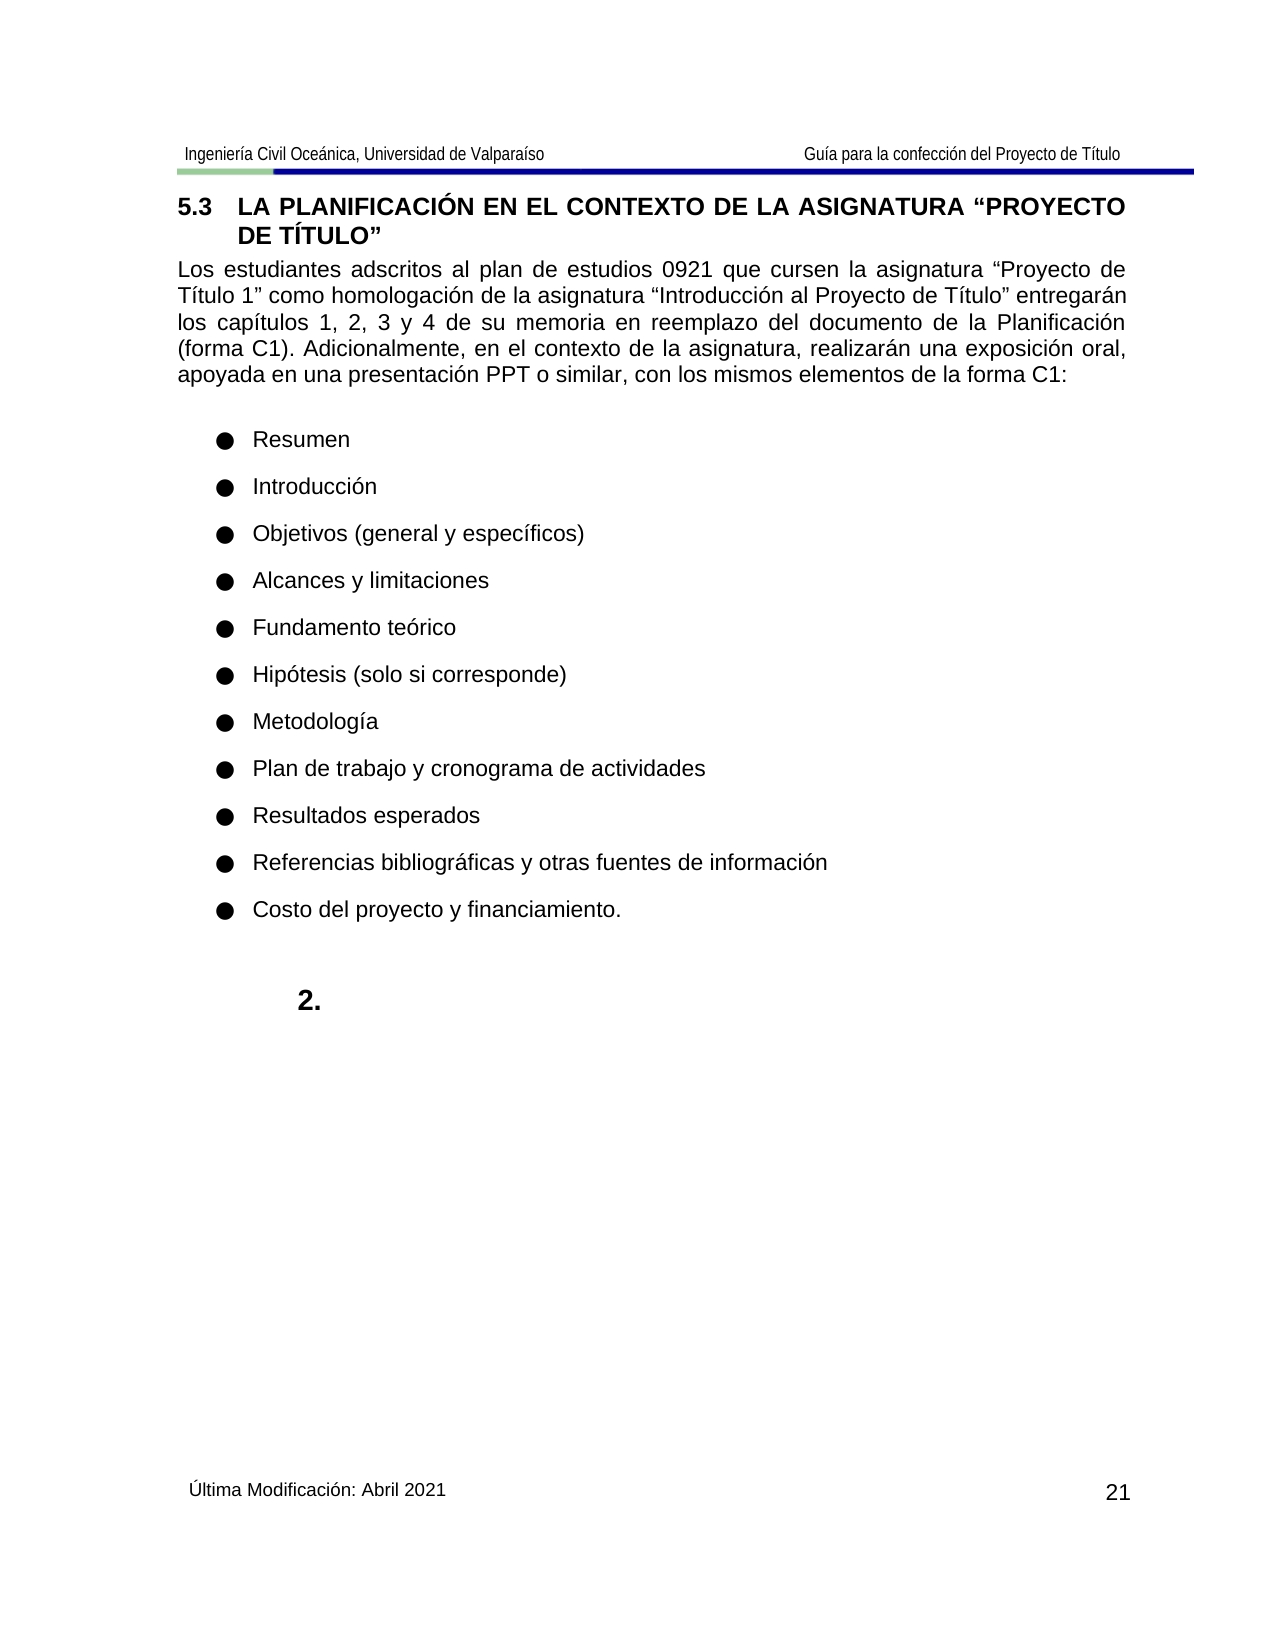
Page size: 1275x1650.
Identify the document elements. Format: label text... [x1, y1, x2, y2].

list Referencias bibliográficas y otras fuentes de información [215, 837, 1127, 884]
list Costo del proyecto y financiamiento. [215, 884, 1127, 931]
list Hipótesis (solo si corresponde) [215, 649, 1127, 696]
list Alcances y limitaciones [215, 555, 1127, 602]
list Resultados esperados [215, 790, 1127, 837]
list Fundamento teórico [215, 602, 1127, 649]
list Resumen [215, 414, 1127, 461]
list Plan de trabajo y cronograma de actividades [215, 743, 1127, 790]
list Introducción [215, 461, 1127, 508]
list Objetivos (general y específicos) [215, 508, 1127, 555]
text Los estudiantes adscritos al plan de estudios 0921 que cursen la asignatura “Proyecto de Título 1” como homologación de la asignatura “Introducción al Proyecto de Título” entregarán los capítulos 1, 2, 3 y 4 de su memoria en reemplazo del documento de la Planificación (forma C1). Adicionalmente, en el contexto de la asignatura, realizarán una exposición oral, apoyada en una presentación PPT o similar, con los mismos elementos de la forma C1: [177, 256, 1127, 387]
list Metodología [215, 696, 1127, 743]
picture [177, 164, 1194, 180]
subtitle LA PLANIFICACIÓN EN EL CONTEXTO DE LA ASIGNATURA “PROYECTO DE TÍTULO” [177, 192, 1127, 249]
